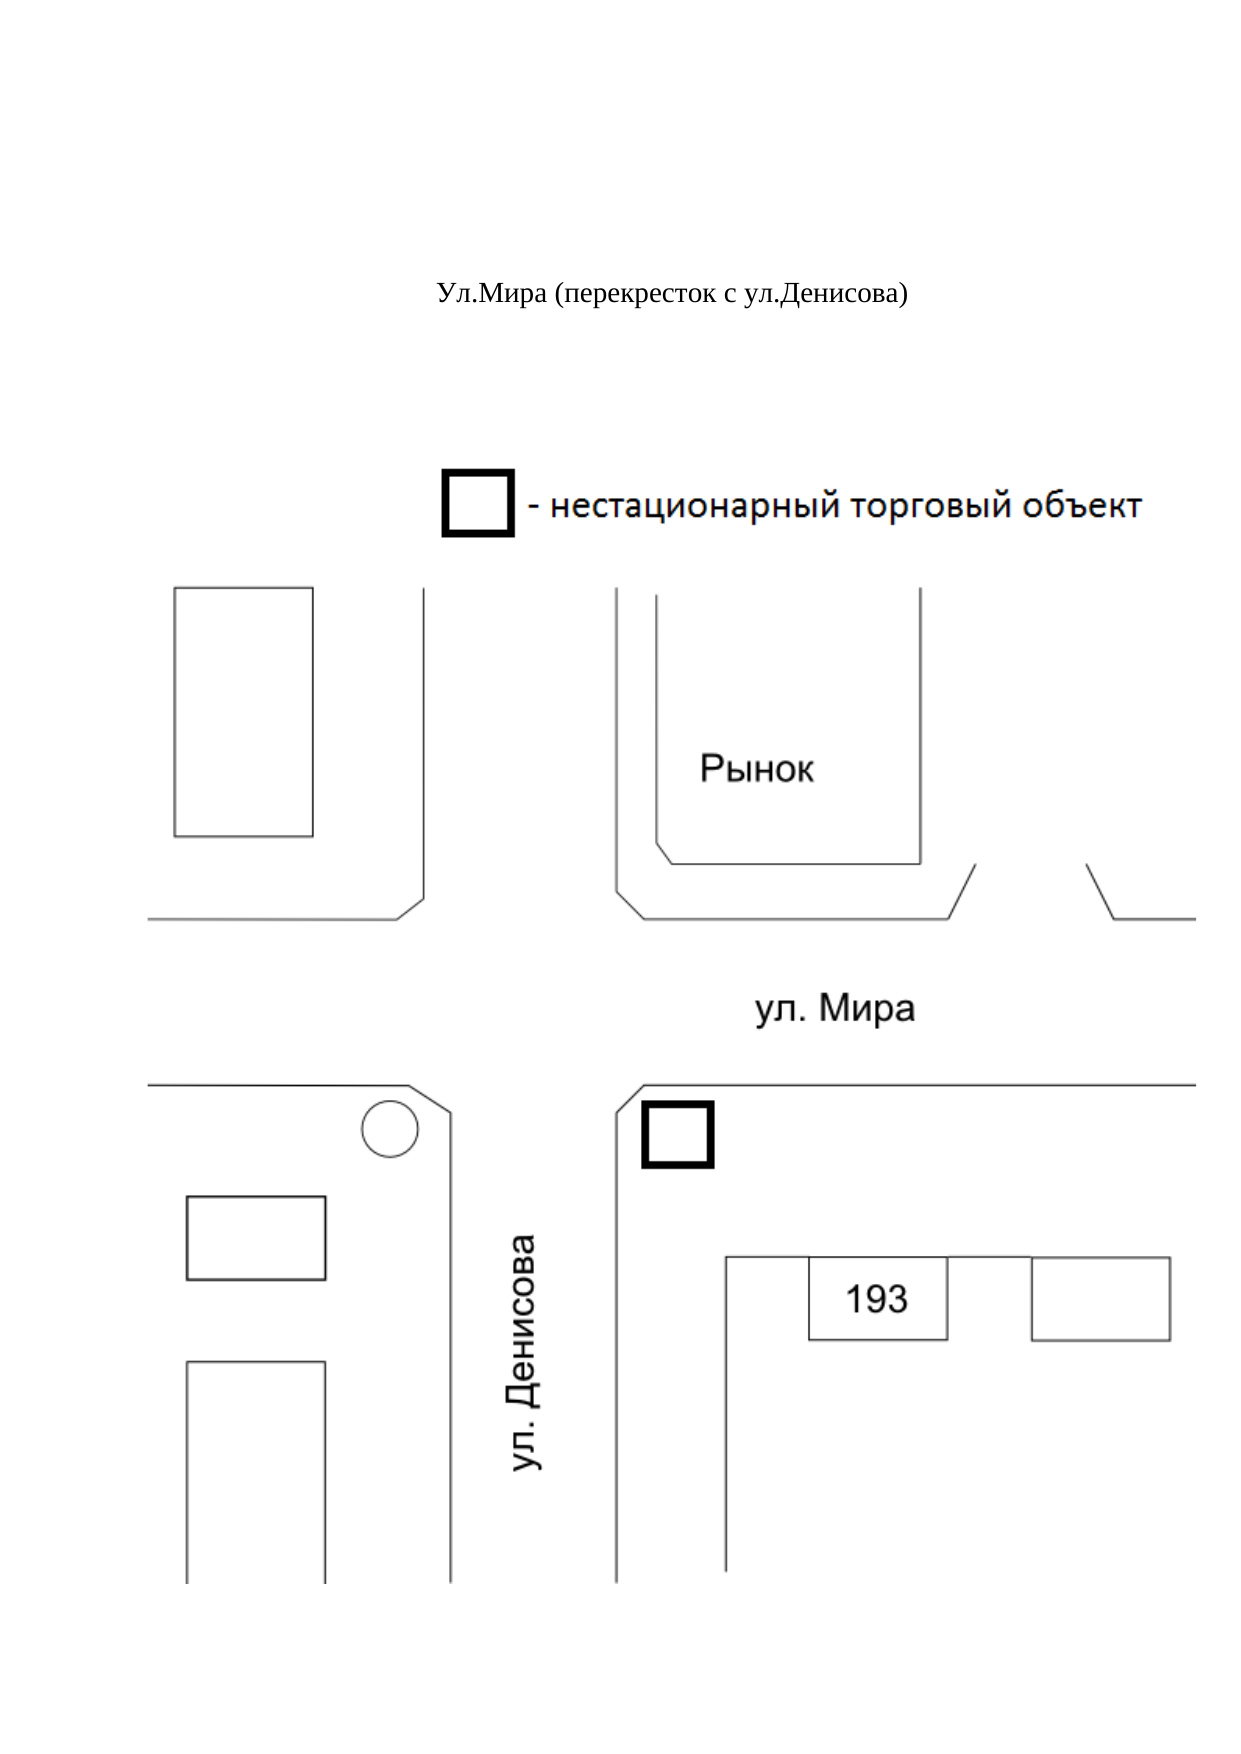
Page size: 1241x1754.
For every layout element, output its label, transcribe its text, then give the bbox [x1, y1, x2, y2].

text Ул.Мира (перекресток с ул.Денисова) [148, 275, 1196, 309]
picture [147, 466, 1197, 1584]
